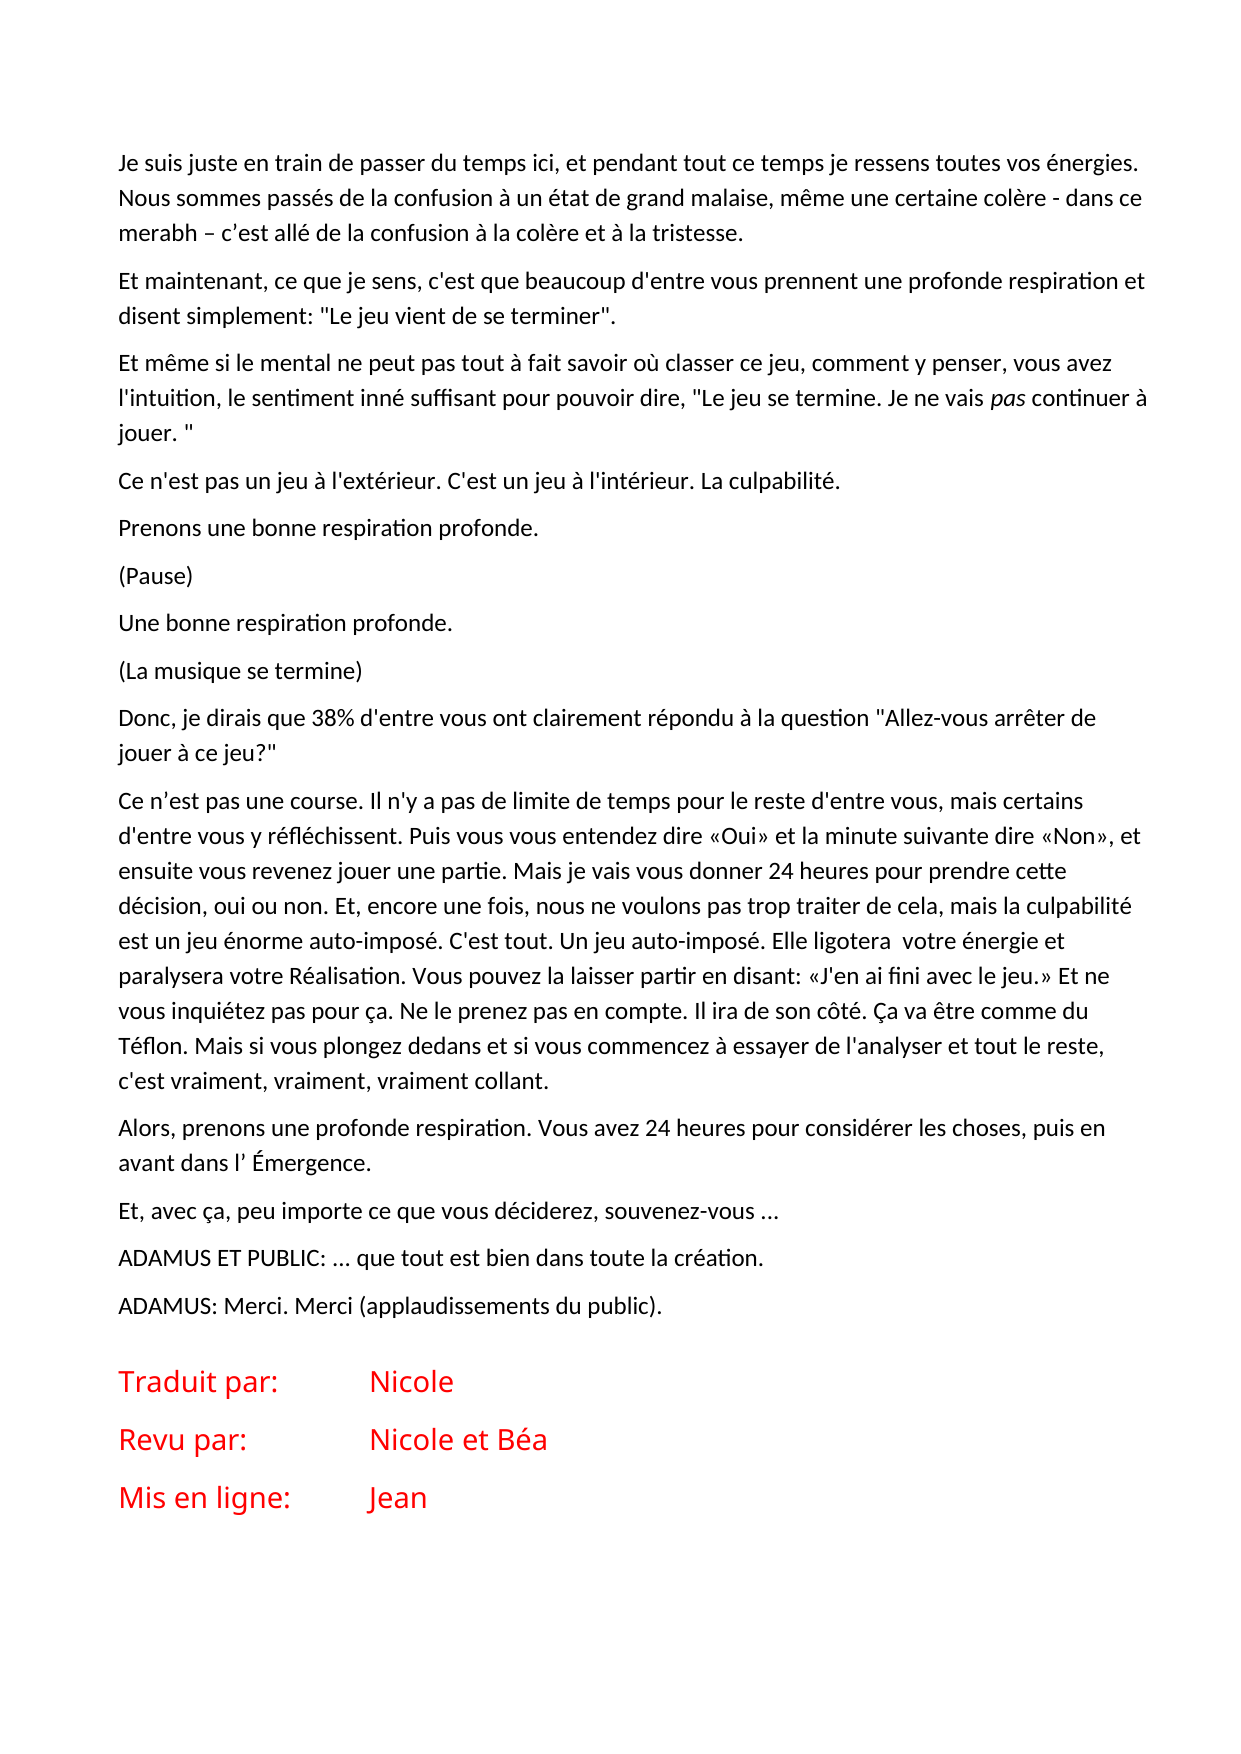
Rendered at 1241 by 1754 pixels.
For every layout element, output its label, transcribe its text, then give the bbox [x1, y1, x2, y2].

text Une bonne respiration profonde. [118, 608, 1152, 638]
text Ce n’est pas une course. Il n'y a pas de limite de temps pour le reste d'entre vous, mais certains d'entre vous y réfléchissent. Puis vous vous entendez dire «Oui» et la minute suivante dire «Non», et ensuite vous revenez jouer une partie. Mais je vais vous donner 24 heures pour prendre cette décision, oui ou non. Et, encore une fois, nous ne voulons pas trop traiter de cela, mais la culpabilité est un jeu énorme auto-imposé. C'est tout. Un jeu auto-imposé. Elle ligotera votre énergie et paralysera votre Réalisation. Vous pouvez la laisser partir en disant: «J'en ai fini avec le jeu.» Et ne vous inquiétez pas pour ça. Ne le prenez pas en compte. Il ira de son côté. Ça va être comme du Téflon. Mais si vous plongez dedans et si vous commencez à essayer de l'analyser et tout le reste, c'est vraiment, vraiment, vraiment collant. [118, 785, 1152, 1096]
text Et maintenant, ce que je sens, c'est que beaucoup d'entre vous prennent une profonde respiration et disent simplement: "Le jeu vient de se terminer". [118, 265, 1152, 331]
text Et, avec ça, peu importe ce que vous déciderez, souvenez-vous ... [118, 1195, 1152, 1226]
text Alors, prenons une profonde respiration. Vous avez 24 heures pour considérer les choses, puis en avant dans l’ Émergence. [118, 1113, 1152, 1178]
text Revu par: Nicole et Béa [118, 1420, 1152, 1459]
text (Pause) [118, 560, 1152, 591]
text Donc, je dirais que 38% d'entre vous ont clairement répondu à la question "Allez-vous arrêter de jouer à ce jeu?" [118, 703, 1152, 768]
text Mis en ligne: Jean [118, 1478, 1152, 1517]
text ADAMUS: Merci. Merci (applaudissements du public). Traduit par: Nicole [118, 1290, 1152, 1401]
text Et même si le mental ne peut pas tout à fait savoir où classer ce jeu, comment y penser, vous avez l'intuition, le sentiment inné suffisant pour pouvoir dire, "Le jeu se termine. Je ne vais pas continuer à jouer. " [118, 348, 1152, 448]
text Ce n'est pas un jeu à l'extérieur. C'est un jeu à l'intérieur. La culpabilité. [118, 465, 1152, 496]
text Je suis juste en train de passer du temps ici, et pendant tout ce temps je ressens toutes vos énergies. Nous sommes passés de la confusion à un état de grand malaise, même une certaine colère - dans ce merabh – c’est allé de la confusion à la colère et à la tristesse. [118, 148, 1152, 248]
text (La musique se termine) [118, 655, 1152, 686]
text Prenons une bonne respiration profonde. [118, 513, 1152, 543]
text ADAMUS ET PUBLIC: ... que tout est bien dans toute la création. [118, 1243, 1152, 1273]
